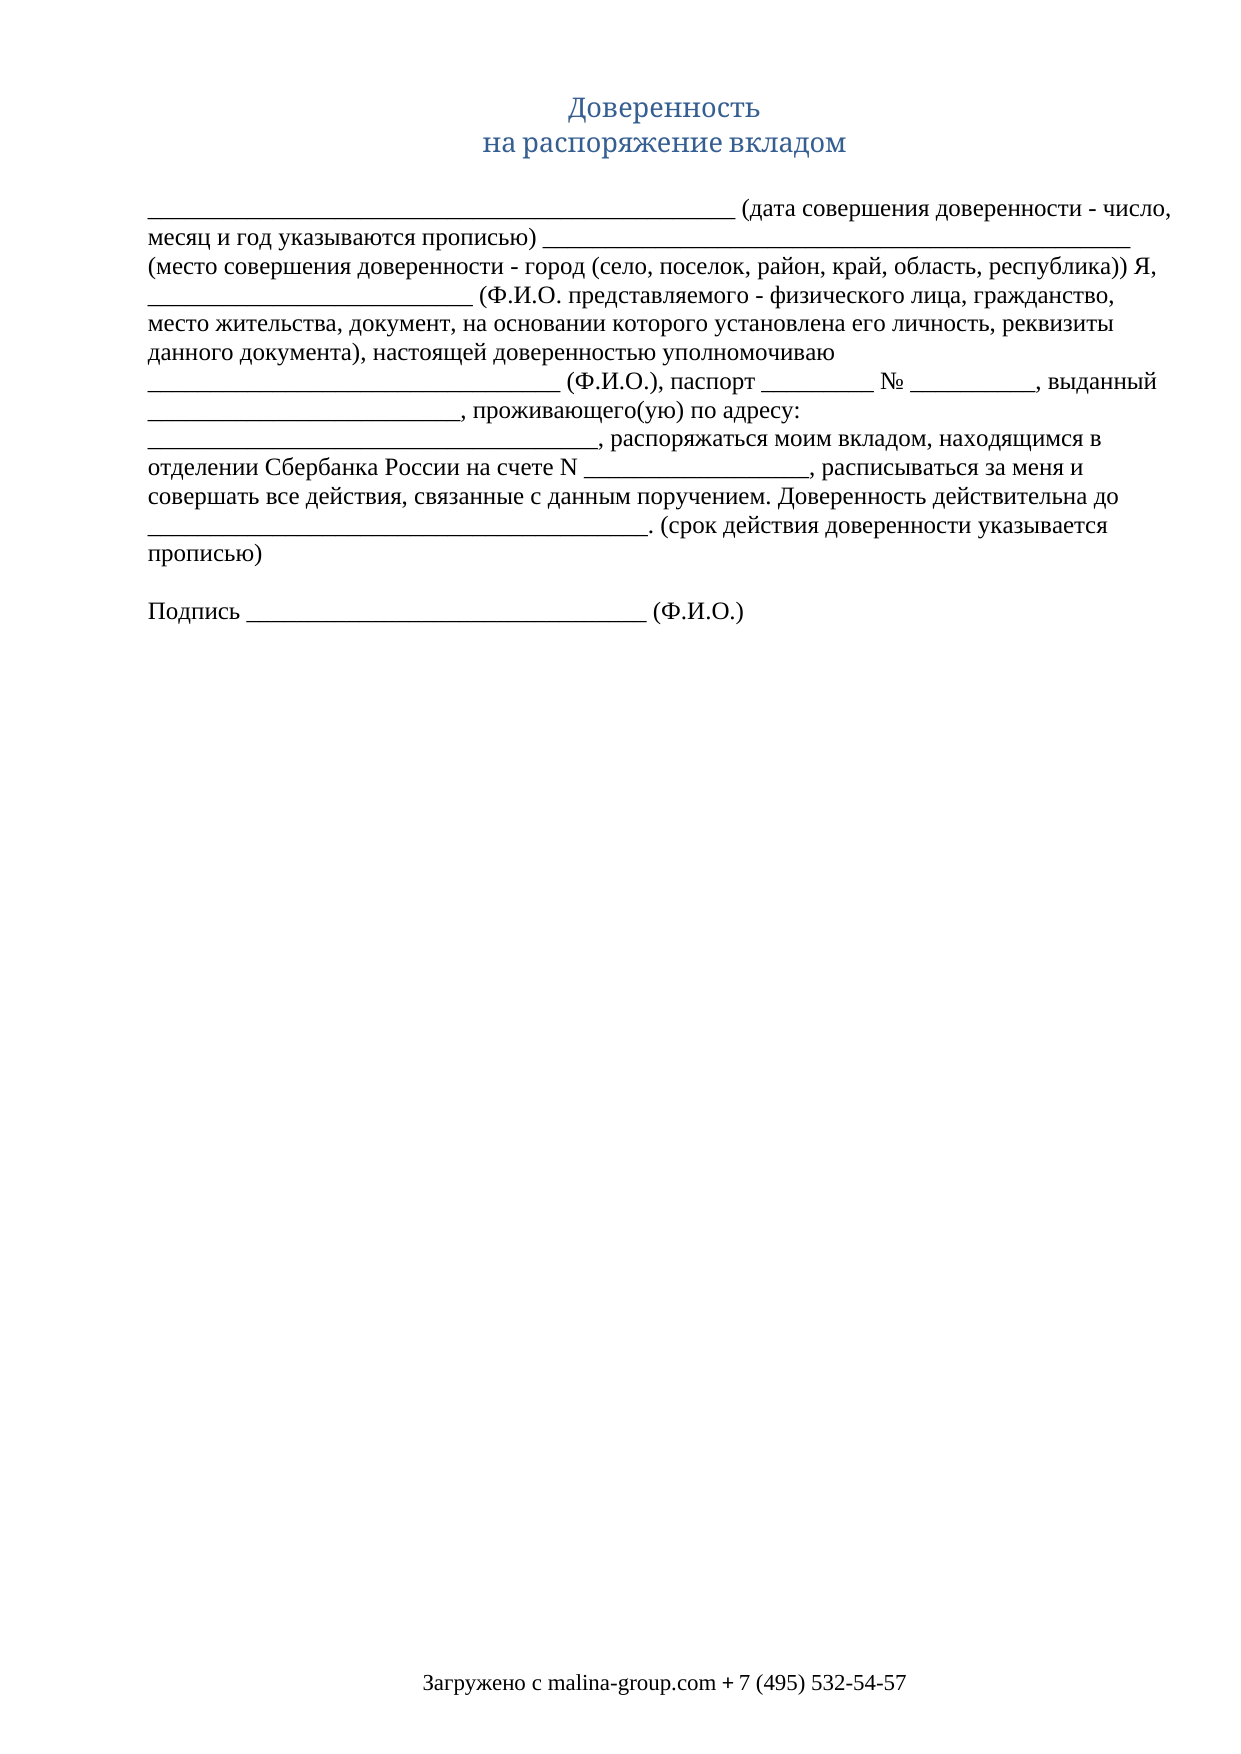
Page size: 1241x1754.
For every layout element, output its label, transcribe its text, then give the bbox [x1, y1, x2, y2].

subtitle Доверенность на распоряжение вкладом [148, 93, 1181, 160]
text _______________________________________________ (дата совершения доверенности - число, месяц и год указываются прописью) _______________________________________________ (место совершения доверенности - город (село, поселок, район, край, область, республика)) Я, __________________________ (Ф.И.О. представляемого - физического лица, гражданство, место жительства, документ, на основании которого установлена его личность, реквизиты данного документа), настоящей доверенностью уполномочиваю _________________________________ (Ф.И.О.), паспорт _________ № __________, выданный _________________________, проживающего(ую) по адресу: ____________________________________, распоряжаться моим вкладом, находящимся в отделении Сбербанка России на счете N __________________, расписываться за меня и совершать все действия, связанные с данным поручением. Доверенность действительна до ________________________________________. (срок действия доверенности указывается прописью) [148, 193, 1181, 567]
text Подпись ________________________________ (Ф.И.О.) [148, 596, 1181, 625]
